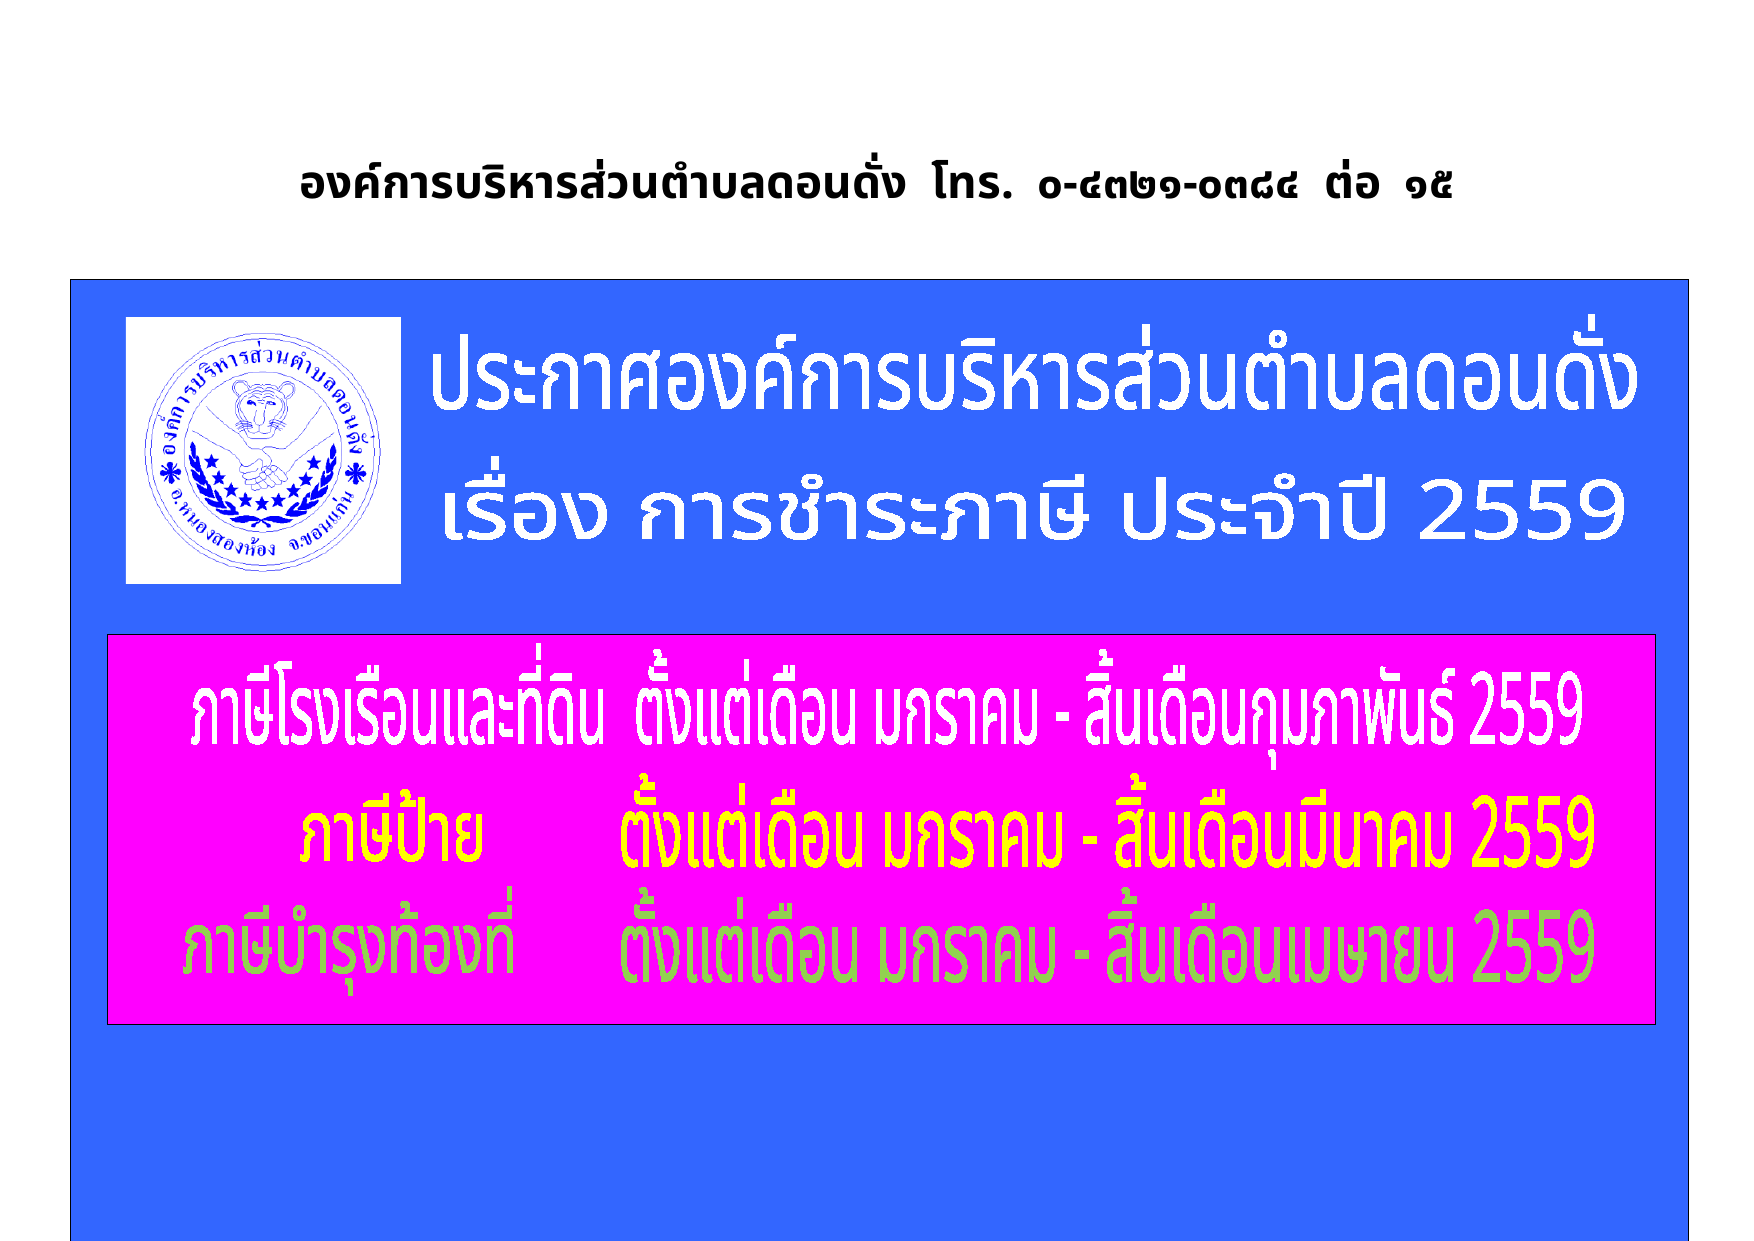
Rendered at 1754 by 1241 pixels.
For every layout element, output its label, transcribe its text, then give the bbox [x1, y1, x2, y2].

picture [125, 317, 401, 584]
text องค์การบริหารส่วนตำบลดอนดั่ง โทร. ๐-๔๓๒๑-๐๓๘๔ ต่อ ๑๕ [150, 150, 1604, 219]
